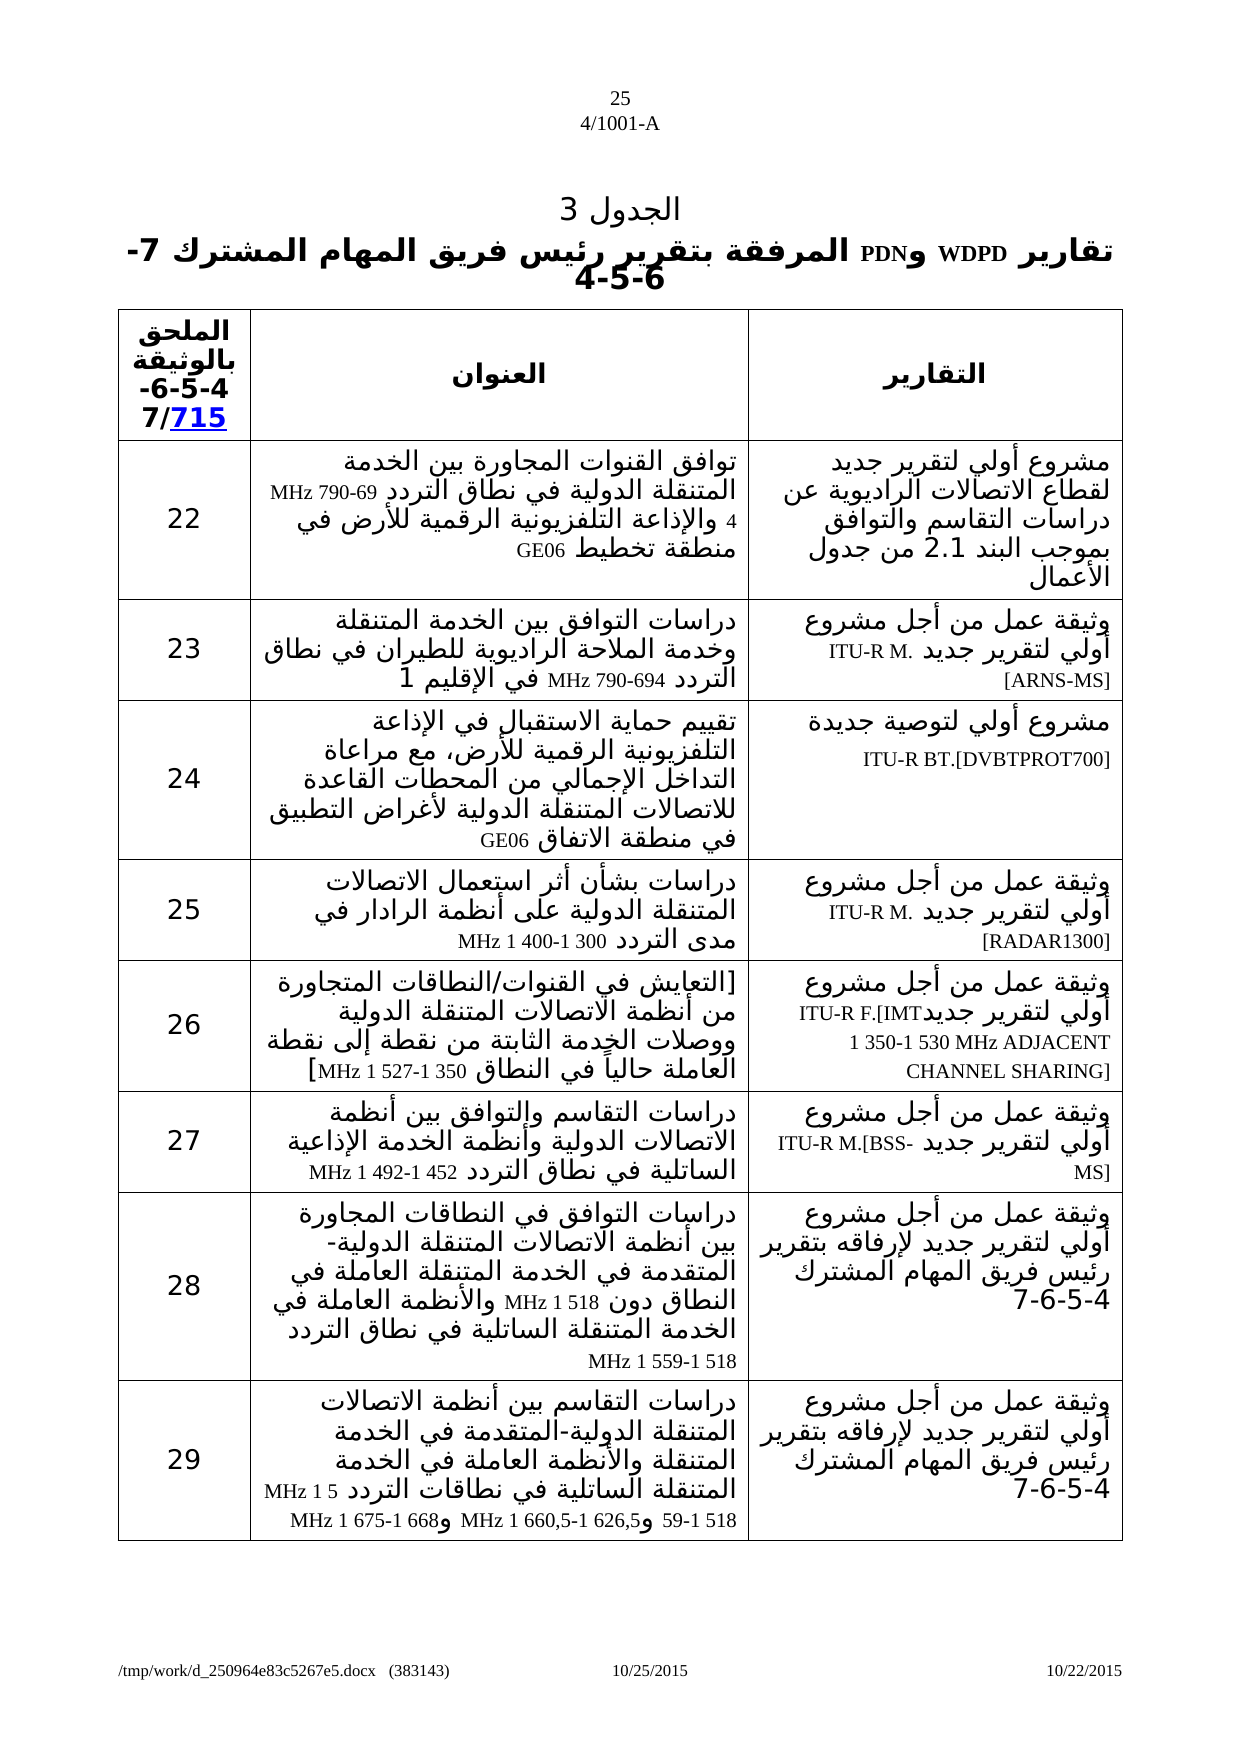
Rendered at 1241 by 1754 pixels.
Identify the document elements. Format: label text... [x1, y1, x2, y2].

table_cell 27 [119, 1092, 250, 1192]
table_cell وثيقة عمل من أجل مشروع أولي لتقرير جديد ITU-R M.[BSS-MS] [749, 1092, 1122, 1192]
table_cell 24 [119, 701, 250, 859]
table_cell دراسات التوافق بين الخدمة المتنقلة وخدمة الملاحة الراديوية للطيران في نطاق التردد MHz 790-694 في الإقليم 1 [251, 600, 748, 700]
table_cell مشروع أولي لتقرير جديد لقطاع الاتصالات الراديوية عن دراسات التقاسم والتوافق بموجب البند 2.1 من جدول الأعمال [749, 441, 1122, 599]
table_cell 22 [119, 441, 250, 599]
table_cell وثيقة عمل من أجل مشروع أولي لتقرير جديد ITU-R M.[ARNS-MS] [749, 600, 1122, 700]
table_header الملحق بالوثيقة 4-5-6-7/715 [119, 310, 250, 439]
table_header التقارير [749, 310, 1122, 439]
table_cell 26 [119, 961, 250, 1091]
title تقارير WDPD وPDN المرفقة بتقرير رئيس فريق المهام المشترك 7-6-5-4 [118, 238, 1122, 297]
table_cell دراسات التوافق في النطاقات المجاورة بين أنظمة الاتصالات المتنقلة الدولية-المتقدمة في الخدمة المتنقلة العاملة في النطاق دون MHz 1 518 والأنظمة العاملة في الخدمة المتنقلة الساتلية في نطاق التردد MHz 1 559-1 518 [251, 1193, 748, 1380]
table_cell وثيقة عمل من أجل مشروع أولي لتقرير جديد لإرفاقه بتقرير رئيس فريق المهام المشترك 4-5-6-7 [749, 1193, 1122, 1380]
table_cell دراسات التقاسم بين أنظمة الاتصالات المتنقلة الدولية-المتقدمة في الخدمة المتنقلة والأنظمة العاملة في الخدمة المتنقلة الساتلية في نطاقات التردد MHz 1 559-1 518 وMHz 1 660,5-1 626,5 وMHz 1 675-1 668 [251, 1381, 748, 1539]
table_cell 29 [119, 1381, 250, 1539]
table_cell وثيقة عمل من أجل مشروع أولي لتقرير جديد ITU-R M.[RADAR1300] [749, 860, 1122, 960]
table_cell 25 [119, 860, 250, 960]
table_cell توافق القنوات المجاورة بين الخدمة المتنقلة الدولية في نطاق التردد MHz 790-694 والإذاعة التلفزيونية الرقمية للأرض في منطقة تخطيط GE06 [251, 441, 748, 599]
table_header العنوان [251, 310, 748, 439]
text الجدول 3 [118, 197, 1122, 226]
table_cell دراسات بشأن أثر استعمال الاتصالات المتنقلة الدولية على أنظمة الرادار في مدى التردد MHz 1 400-1 300 [251, 860, 748, 960]
table_cell تقييم حماية الاستقبال في الإذاعة التلفزيونية الرقمية للأرض، مع مراعاة التداخل الإجمالي من المحطات القاعدة للاتصالات المتنقلة الدولية لأغراض التطبيق في منطقة الاتفاق GE06 [251, 701, 748, 859]
table_cell 23 [119, 600, 250, 700]
table_cell 28 [119, 1193, 250, 1380]
table_cell مشروع أولي لتوصية جديدة ITU-R BT.[DVBTPROT700] [749, 701, 1122, 859]
table_cell وثيقة عمل من أجل مشروع أولي لتقرير جديد لإرفاقه بتقرير رئيس فريق المهام المشترك 4-5-6-7 [749, 1381, 1122, 1539]
table_cell وثيقة عمل من أجل مشروع أولي لتقرير جديدITU-R F.[IMT 1 350-1 530 MHz ADJACENT CHANNEL SHARING] [749, 961, 1122, 1091]
table_cell [التعايش في القنوات/النطاقات المتجاورة من أنظمة الاتصالات المتنقلة الدولية ووصلات الخدمة الثابتة من نقطة إلى نقطة العاملة حالياً في النطاق MHz 1 527-1 350] [251, 961, 748, 1091]
table_cell دراسات التقاسم والتوافق بين أنظمة الاتصالات الدولية وأنظمة الخدمة الإذاعية الساتلية في نطاق التردد MHz 1 492-1 452 [251, 1092, 748, 1192]
